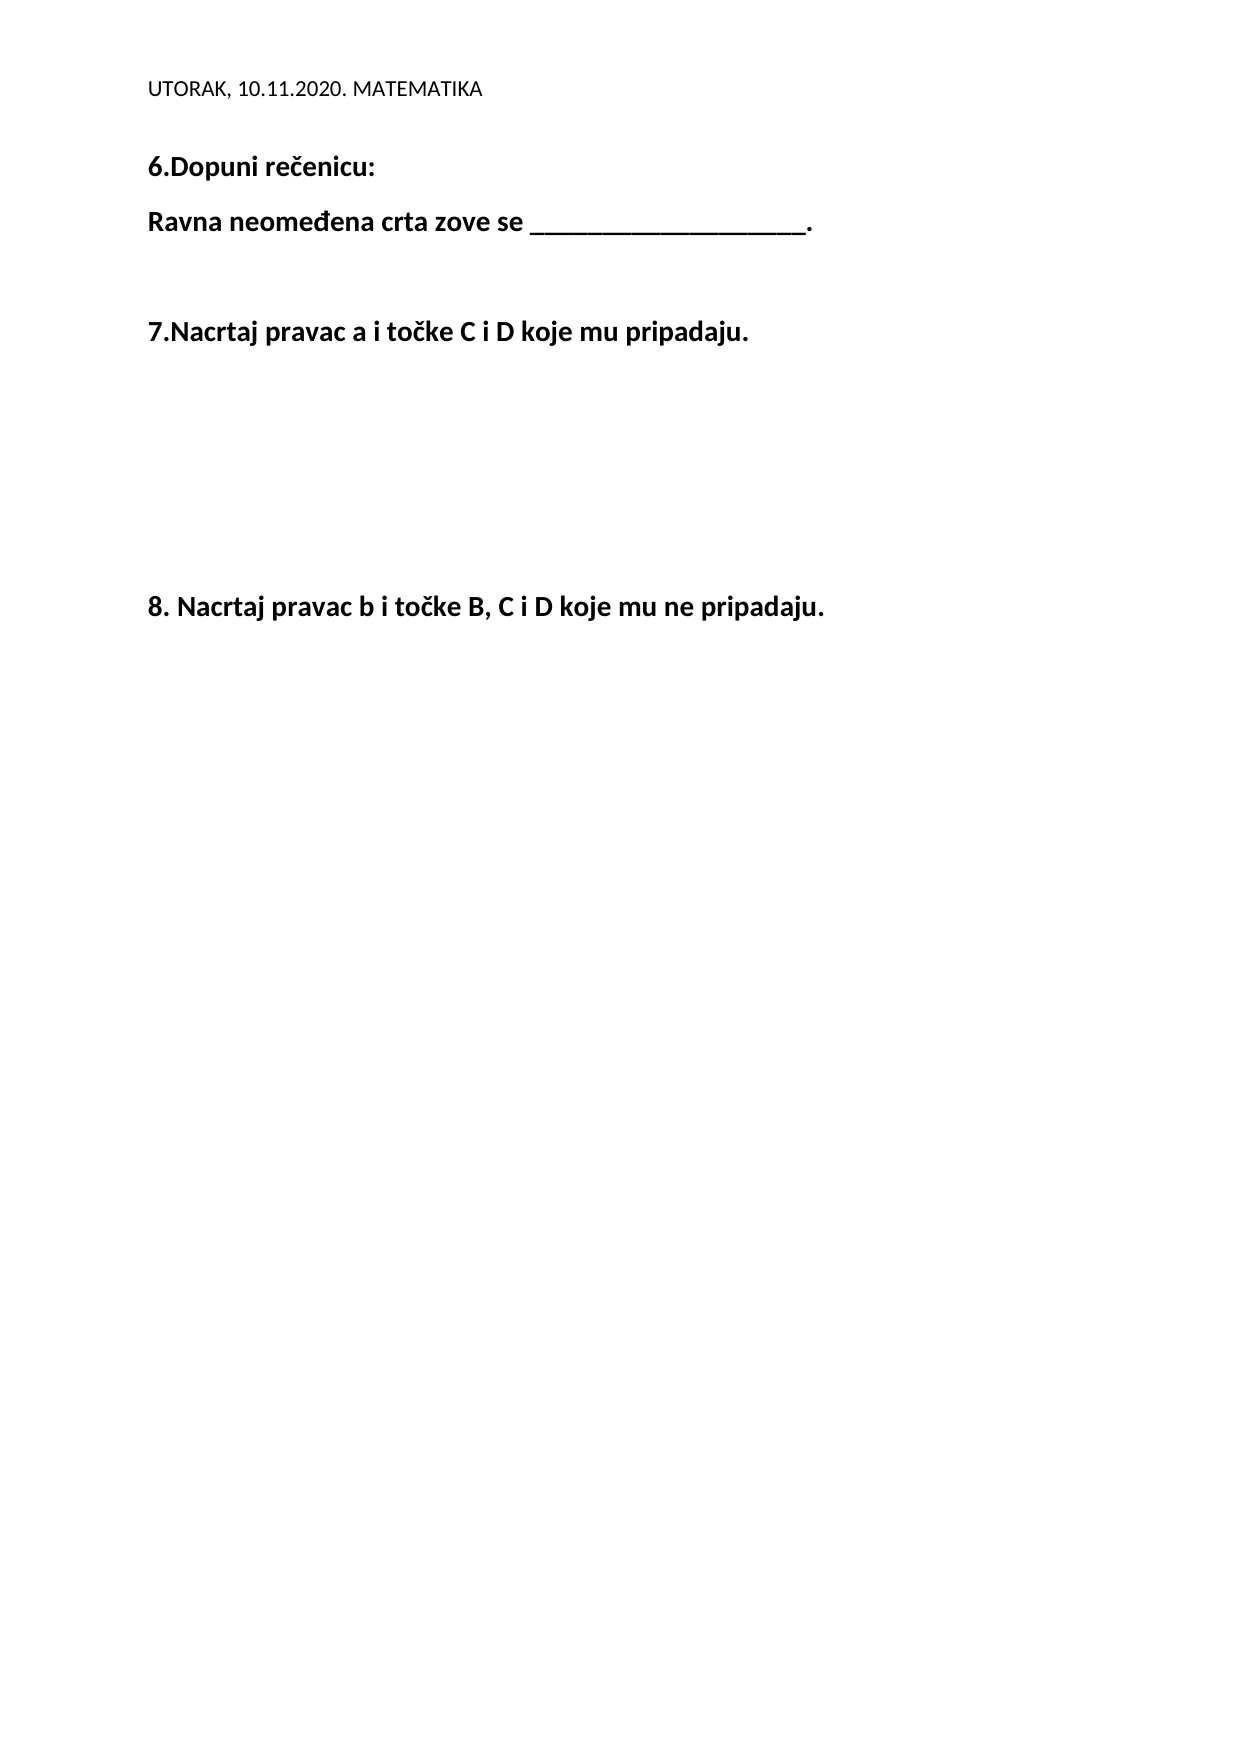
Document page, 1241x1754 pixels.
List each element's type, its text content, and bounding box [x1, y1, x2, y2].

text 6.Dopuni rečenicu: [148, 148, 1093, 183]
text 8. Nacrtaj pravac b i točke B, C i D koje mu ne pripadaju. [148, 588, 1093, 624]
text Ravna neomeđena crta zove se ___________________. [148, 203, 1093, 238]
text 7.Nacrtaj pravac a i točke C i D koje mu pripadaju. [148, 313, 1093, 348]
